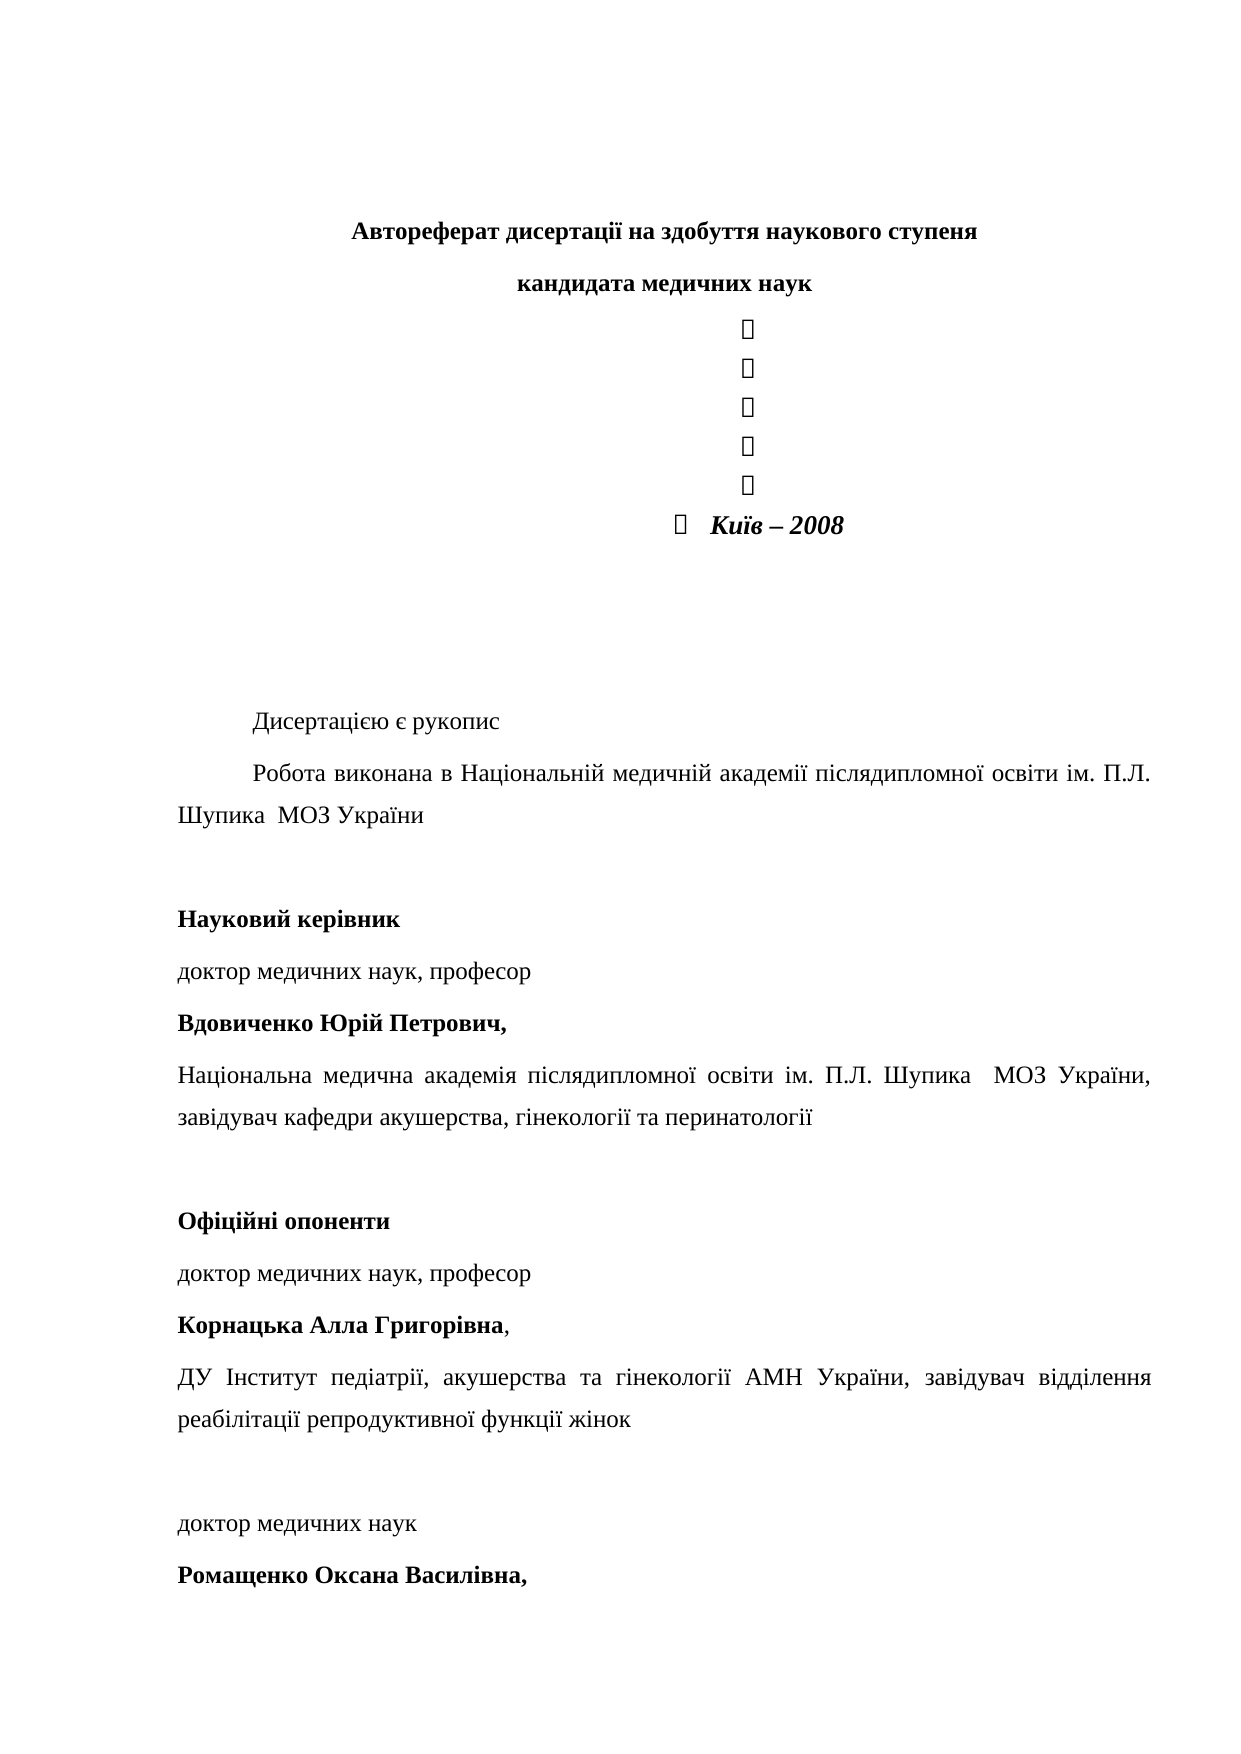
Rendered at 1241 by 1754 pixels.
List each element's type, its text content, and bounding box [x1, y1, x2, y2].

text Науковий керівник [177, 894, 1152, 936]
text Автореферат дисертації на здобуття наукового ступеня [177, 206, 1152, 248]
text кандидата медичних наук [177, 258, 1152, 300]
text доктор медичних наук [177, 1498, 1152, 1540]
text доктор медичних наук, професор [177, 946, 1152, 988]
text Корнацька Алла Григорівна, [177, 1300, 1152, 1342]
text Вдовиченко Юрій Петрович, [177, 998, 1152, 1040]
text Офіційні опоненти [177, 1196, 1152, 1238]
subtitle Київ – 2008 [365, 505, 1152, 542]
text доктор медичних наук, професор [177, 1248, 1152, 1290]
text Дисертацією є рукопис [177, 696, 1152, 738]
text Ромащенко Оксана Василівна, [177, 1550, 1152, 1592]
text ДУ Інститут педіатрії, акушерства та гінекології АМН України, завідувач відділення реабілітації репродуктивної функції жінок [177, 1352, 1152, 1436]
text Національна медична академія післядипломної освіти ім. П.Л. Шупика МОЗ України, завідувач кафедри акушерства, гінекології та перинатології [177, 1050, 1152, 1133]
text Робота виконана в Національній медичній академії післядипломної освіти ім. П.Л. Шупика МОЗ України [177, 748, 1152, 831]
